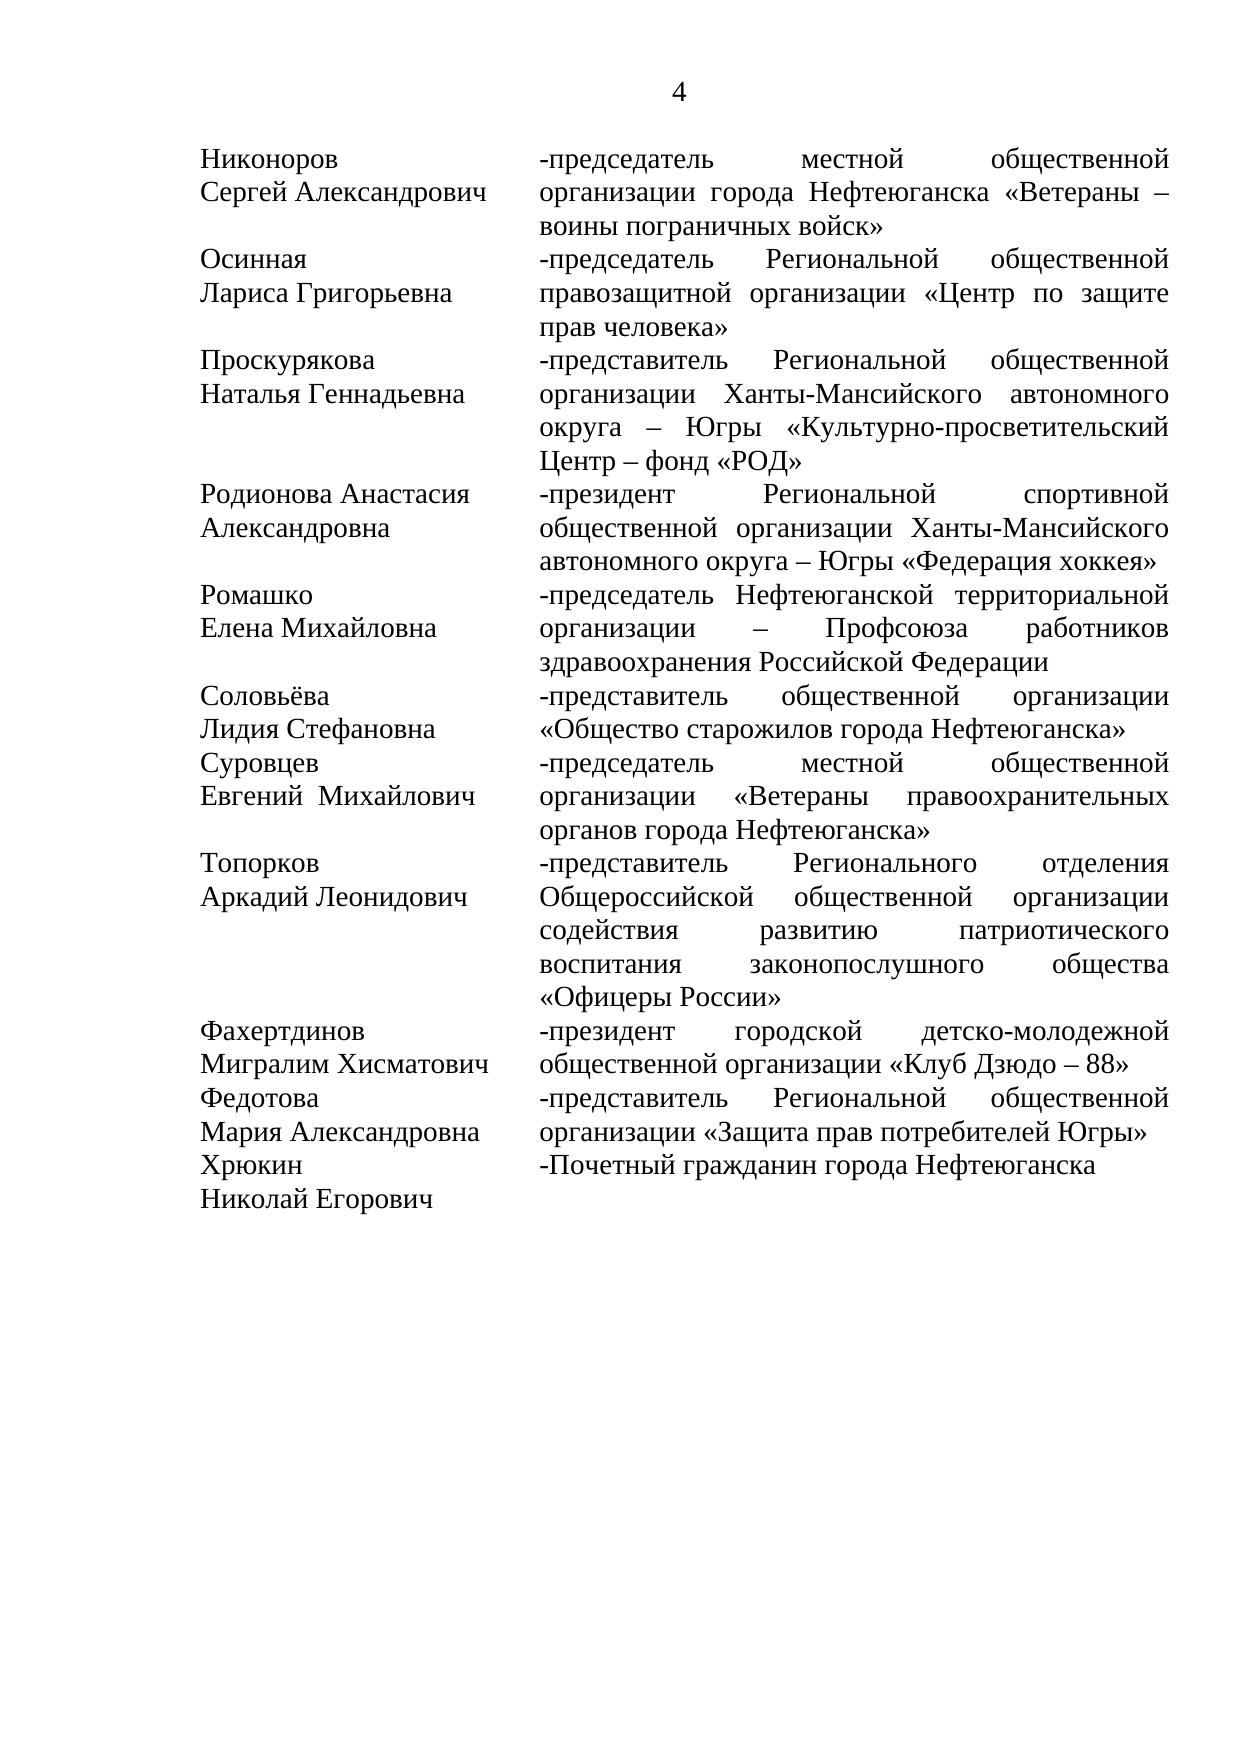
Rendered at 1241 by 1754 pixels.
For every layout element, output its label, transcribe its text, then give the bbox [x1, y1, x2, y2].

table_cell -председатель местной общественной организации «Ветераны правоохранительных органов города Нефтеюганска» [528, 745, 1181, 845]
table_cell Топорков Аркадий Леонидович [189, 845, 528, 1013]
table_cell -председатель Региональной общественной правозащитной организации «Центр по защите прав человека» [528, 242, 1181, 342]
table_cell Родионова Анастасия Александровна [189, 476, 528, 577]
table_cell -председатель Нефтеюганской территориальной организации – Профсоюза работников здравоохранения Российской Федерации [528, 577, 1181, 678]
table_cell Ромашко Елена Михайловна [189, 577, 528, 678]
table_cell Федотова Мария Александровна [189, 1080, 528, 1147]
table_cell Хрюкин Николай Егорович [189, 1147, 528, 1214]
table_cell -представитель Регионального отделения Общероссийской общественной организации содействия развитию патриотического воспитания законопослушного общества «Офицеры России» [528, 845, 1181, 1013]
table_cell -Почетный гражданин города Нефтеюганска [528, 1147, 1181, 1214]
table_cell -представитель Региональной общественной организации «Защита прав потребителей Югры» [528, 1080, 1181, 1147]
table_cell -президент городской детско-молодежной общественной организации «Клуб Дзюдо – 88» [528, 1013, 1181, 1080]
table_cell -президент Региональной спортивной общественной организации Ханты-Мансийского автономного округа – Югры «Федерация хоккея» [528, 476, 1181, 577]
table_cell -представитель общественной организации «Общество старожилов города Нефтеюганска» [528, 678, 1181, 745]
table_cell Осинная Лариса Григорьевна [189, 242, 528, 342]
table_cell -председатель местной общественной организации города Нефтеюганска «Ветераны – воины пограничных войск» [528, 141, 1181, 242]
table_cell Проскурякова Наталья Геннадьевна [189, 342, 528, 476]
table_cell Суровцев Евгений Михайлович [189, 745, 528, 845]
table_cell Соловьёва Лидия Стефановна [189, 678, 528, 745]
table_cell Никоноров Сергей Александрович [189, 141, 528, 242]
table_cell Фахертдинов Мигралим Хисматович [189, 1013, 528, 1080]
table_cell -представитель Региональной общественной организации Ханты-Мансийского автономного округа – Югры «Культурно-просветительский Центр – фонд «РОД» [528, 342, 1181, 476]
